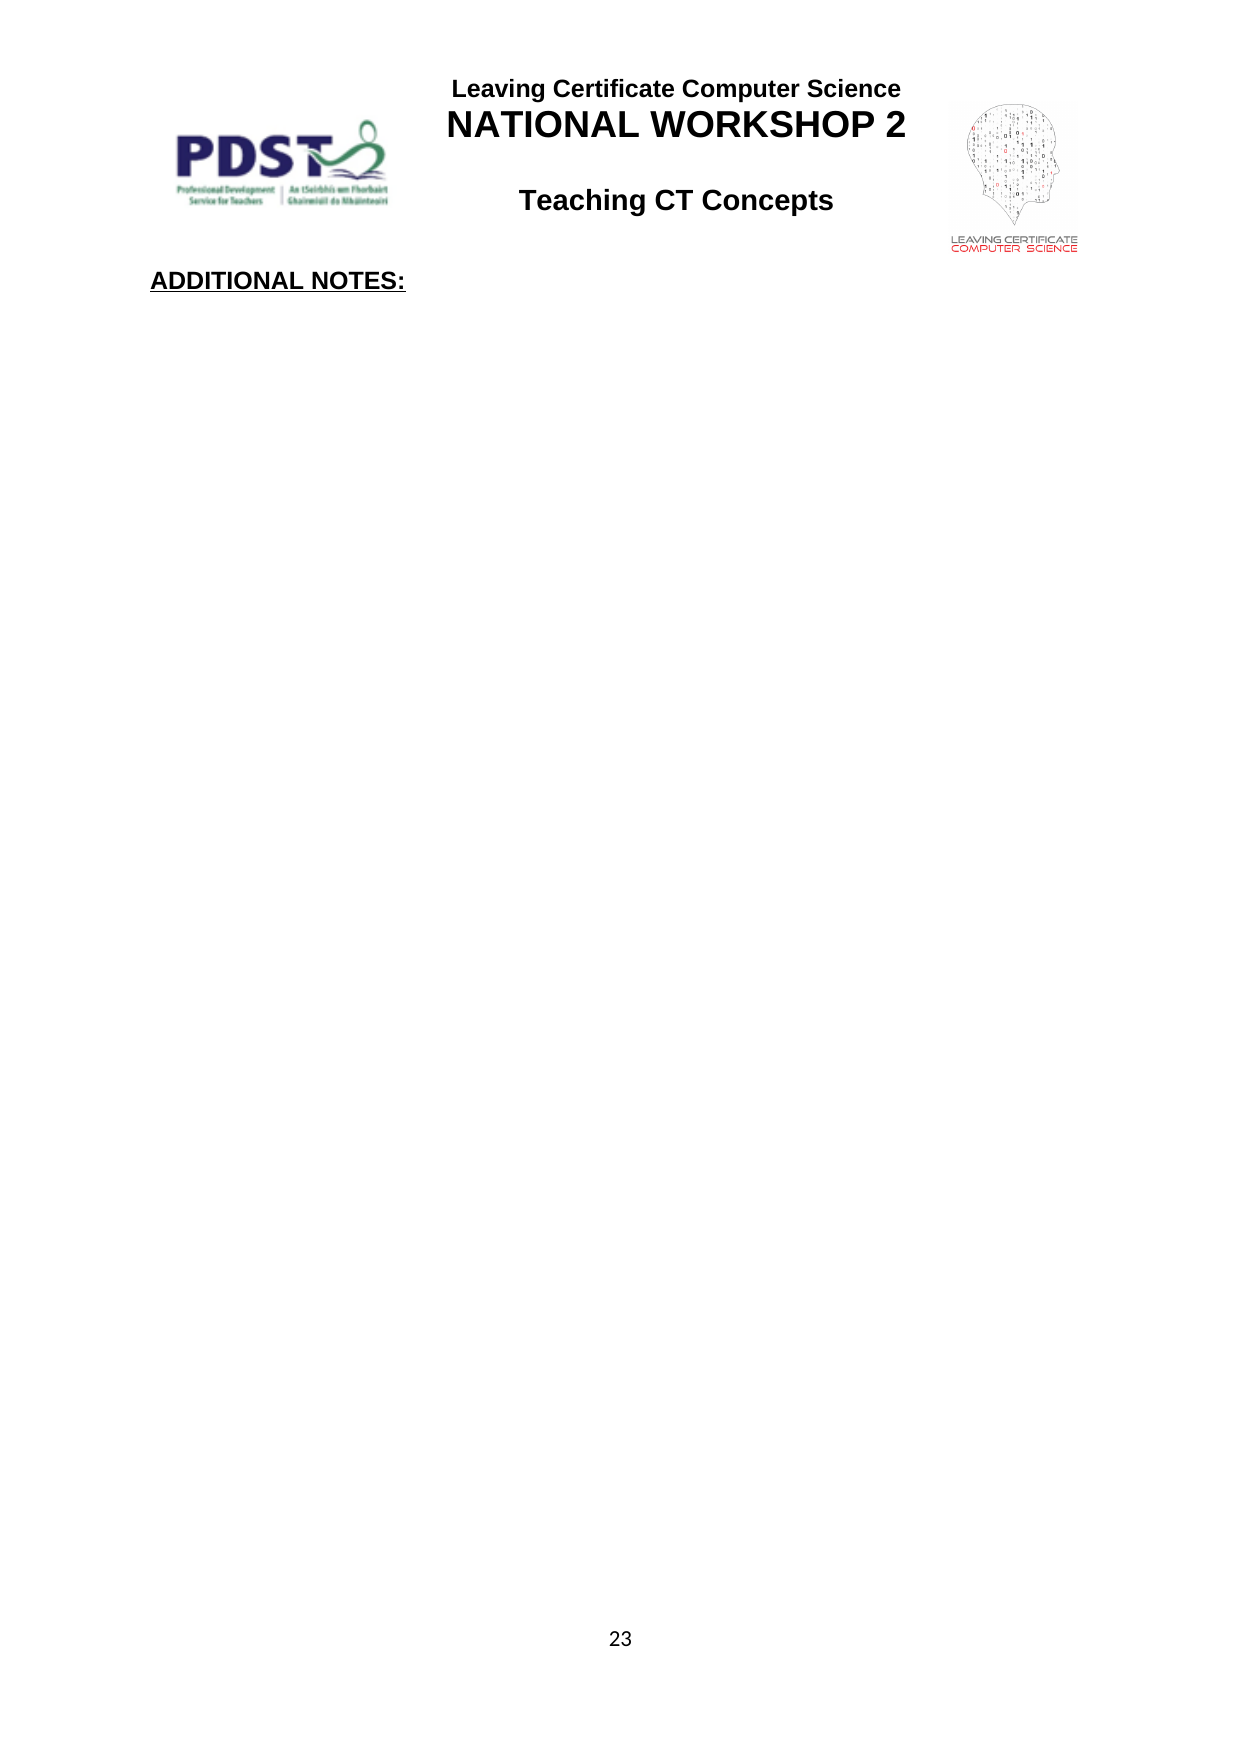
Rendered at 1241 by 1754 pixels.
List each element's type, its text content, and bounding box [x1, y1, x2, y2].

picture [161, 113, 410, 214]
picture [948, 101, 1078, 254]
text ADDITIONAL NOTES: [150, 266, 1090, 295]
